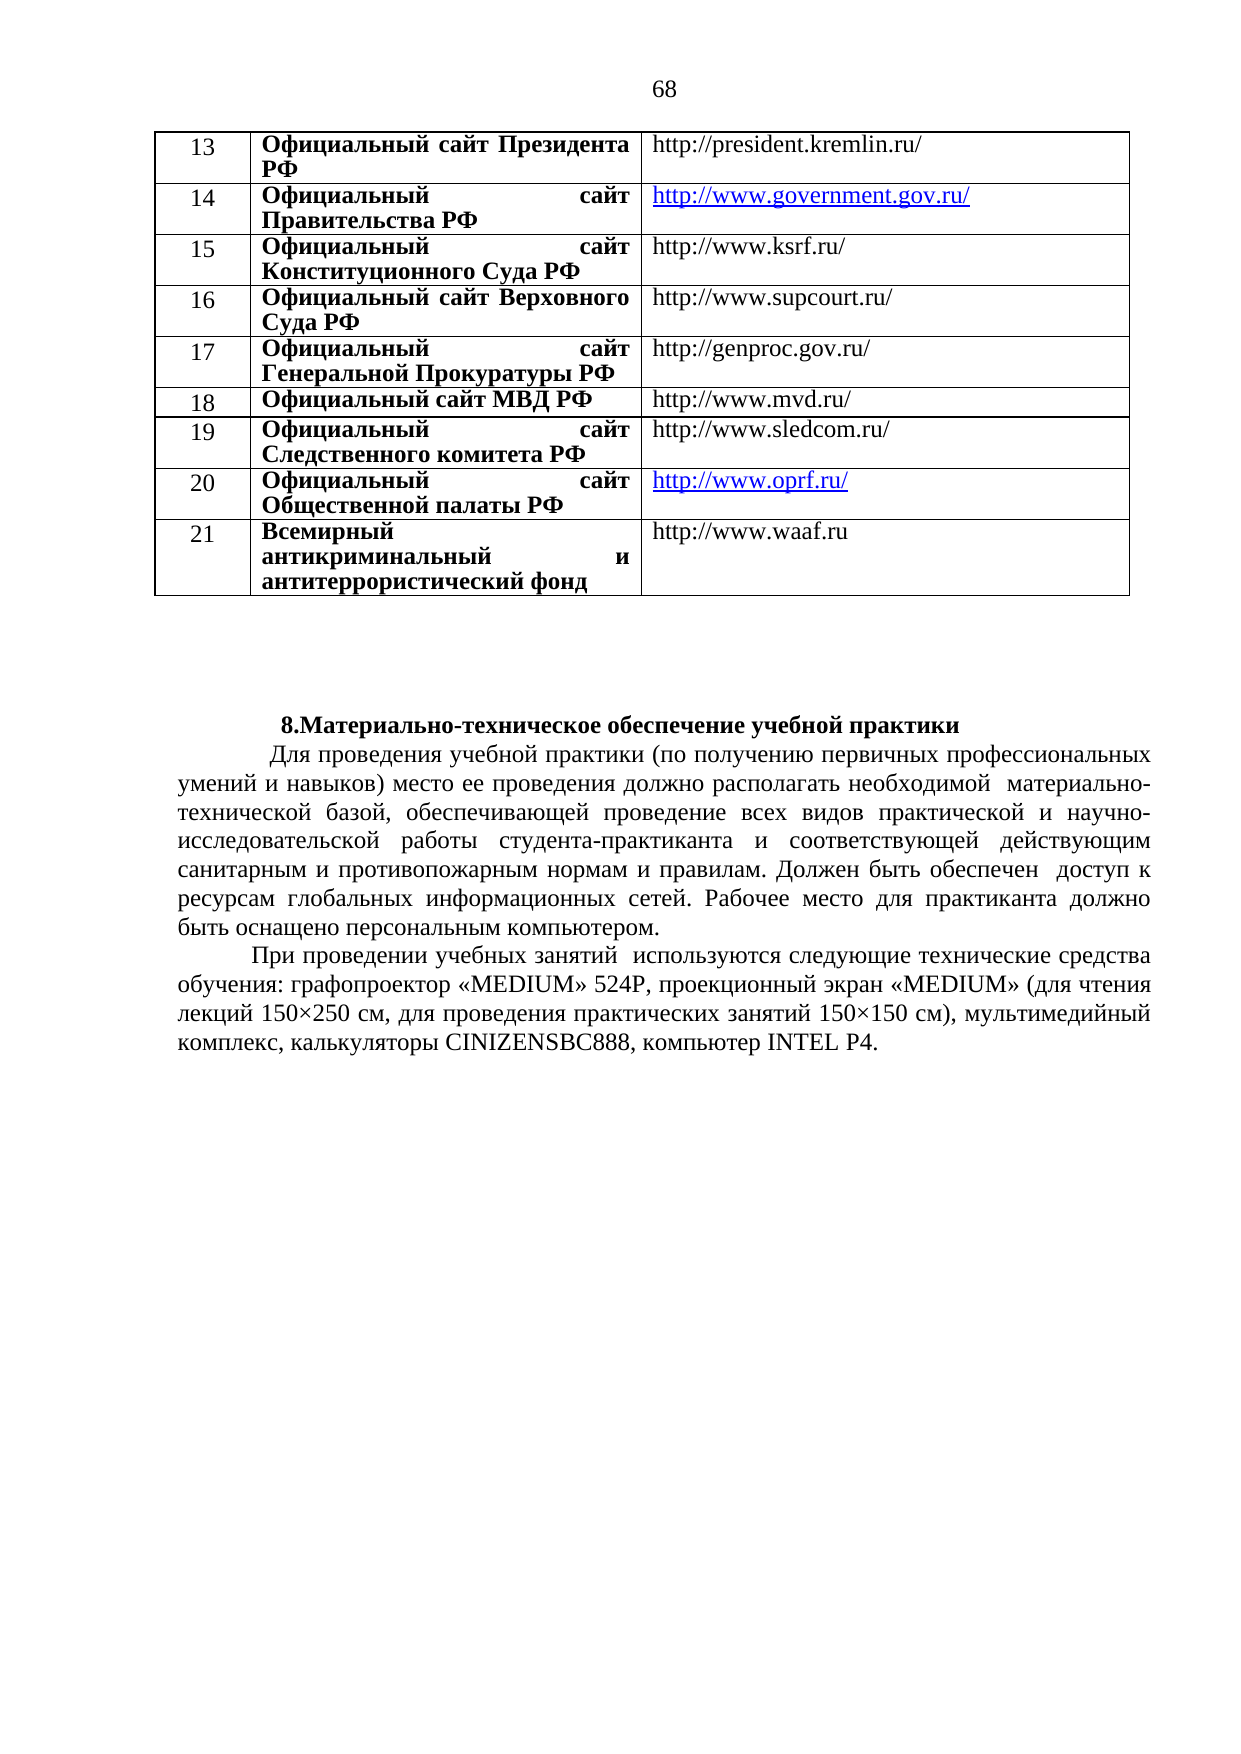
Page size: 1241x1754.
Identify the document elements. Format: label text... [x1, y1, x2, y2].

table_cell Официальный сайт Правительства РФ [251, 184, 641, 233]
table_cell Официальный сайт Президента РФ [251, 133, 641, 182]
table_cell 18 [156, 388, 250, 416]
table_cell 17 [156, 337, 250, 387]
table_cell 16 [156, 286, 250, 336]
text Для проведения учебной практики (по получению первичных профессиональных умений и навыков) место ее проведения должно располагать необходимой материально-технической базой, обеспечивающей проведение всех видов практической и научно-исследовательской работы студента-практиканта и соответствующей действующим санитарным и противопожарным нормам и правилам. Должен быть обеспечен доступ к ресурсам глобальных информационных сетей. Рабочее место для практиканта должно быть оснащено персональным компьютером. [177, 739, 1152, 941]
text 8.Материально-техническое обеспечение учебной практики [281, 711, 1152, 739]
table_cell Официальный сайт Генеральной Прокуратуры РФ [251, 337, 641, 387]
table_cell 13 [156, 133, 250, 182]
table_cell http://president.kremlin.ru/ [642, 133, 1129, 182]
table_cell Официальный сайт Следственного комитета РФ [251, 418, 641, 467]
table_cell 19 [156, 418, 250, 467]
table_cell http://genproc.gov.ru/ [642, 337, 1129, 387]
table_cell http://www.government.gov.ru/ [642, 184, 1129, 233]
table_cell http://www.waaf.ru [642, 520, 1129, 594]
table_cell Официальный сайт Верховного Суда РФ [251, 286, 641, 336]
text При проведении учебных занятий используются следующие технические средства обучения: графопроектор «MEDIUM» 524Р, проекционный экран «MEDIUM» (для чтения лекций 150×250 см, для проведения практических занятий 150×150 см), мультимедийный комплекс, калькуляторы CINIZENSBC888, компьютер INTEL Р4. [177, 941, 1152, 1056]
table_cell Официальный сайт Общественной палаты РФ [251, 469, 641, 518]
table_cell 15 [156, 235, 250, 284]
table_cell Официальный сайт МВД РФ [251, 388, 641, 416]
table_cell http://www.mvd.ru/ [642, 388, 1129, 416]
table_cell http://www.ksrf.ru/ [642, 235, 1129, 284]
table_cell 21 [156, 520, 250, 594]
table_cell http://www.oprf.ru/ [642, 469, 1129, 518]
table_cell http://www.supcourt.ru/ [642, 286, 1129, 336]
table_cell Всемирный антикриминальный и антитеррористический фонд [251, 520, 641, 594]
table_cell 20 [156, 469, 250, 518]
table_cell 14 [156, 184, 250, 233]
table_cell http://www.sledcom.ru/ [642, 418, 1129, 467]
table_cell Официальный сайт Конституционного Суда РФ [251, 235, 641, 284]
